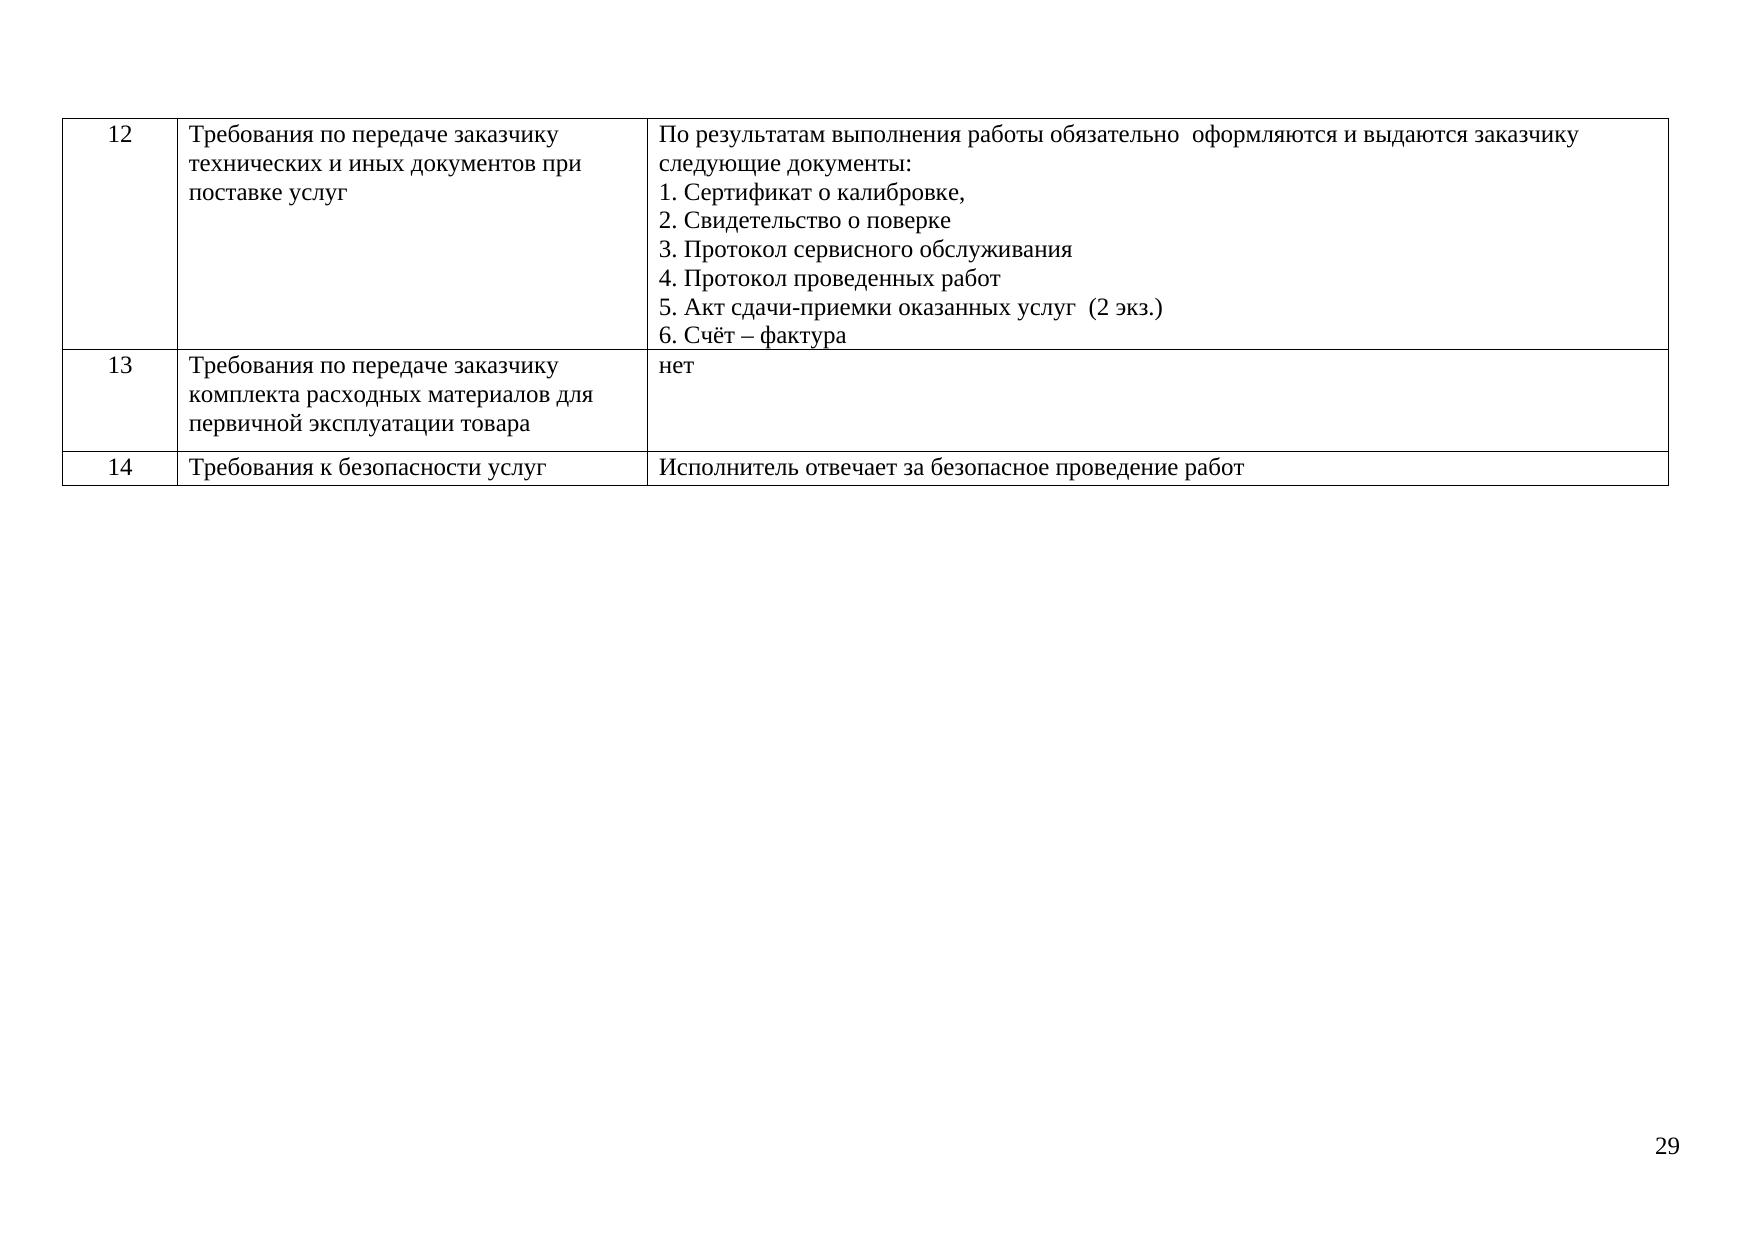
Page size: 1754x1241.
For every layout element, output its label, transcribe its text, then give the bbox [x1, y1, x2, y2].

table_cell Исполнитель отвечает за безопасное проведение работ [648, 452, 1668, 485]
table_cell 13 [63, 350, 177, 451]
table_cell 12 [63, 119, 177, 349]
table_cell По результатам выполнения работы обязательно оформляются и выдаются заказчику следующие документы: 1. Сертификат о калибровке, 2. Свидетельство о поверке 3. Протокол сервисного обслуживания 4. Протокол проведенных работ 5. Акт сдачи-приемки оказанных услуг (2 экз.) 6. Счёт – фактура [648, 119, 1668, 349]
table_cell Требования по передаче заказчику технических и иных документов при поставке услуг [178, 119, 647, 349]
table_cell Требования по передаче заказчику комплекта расходных материалов для первичной эксплуатации товара [178, 350, 647, 451]
table_cell Требования к безопасности услуг [178, 452, 647, 485]
table_cell 14 [63, 452, 177, 485]
table_cell нет [648, 350, 1668, 451]
